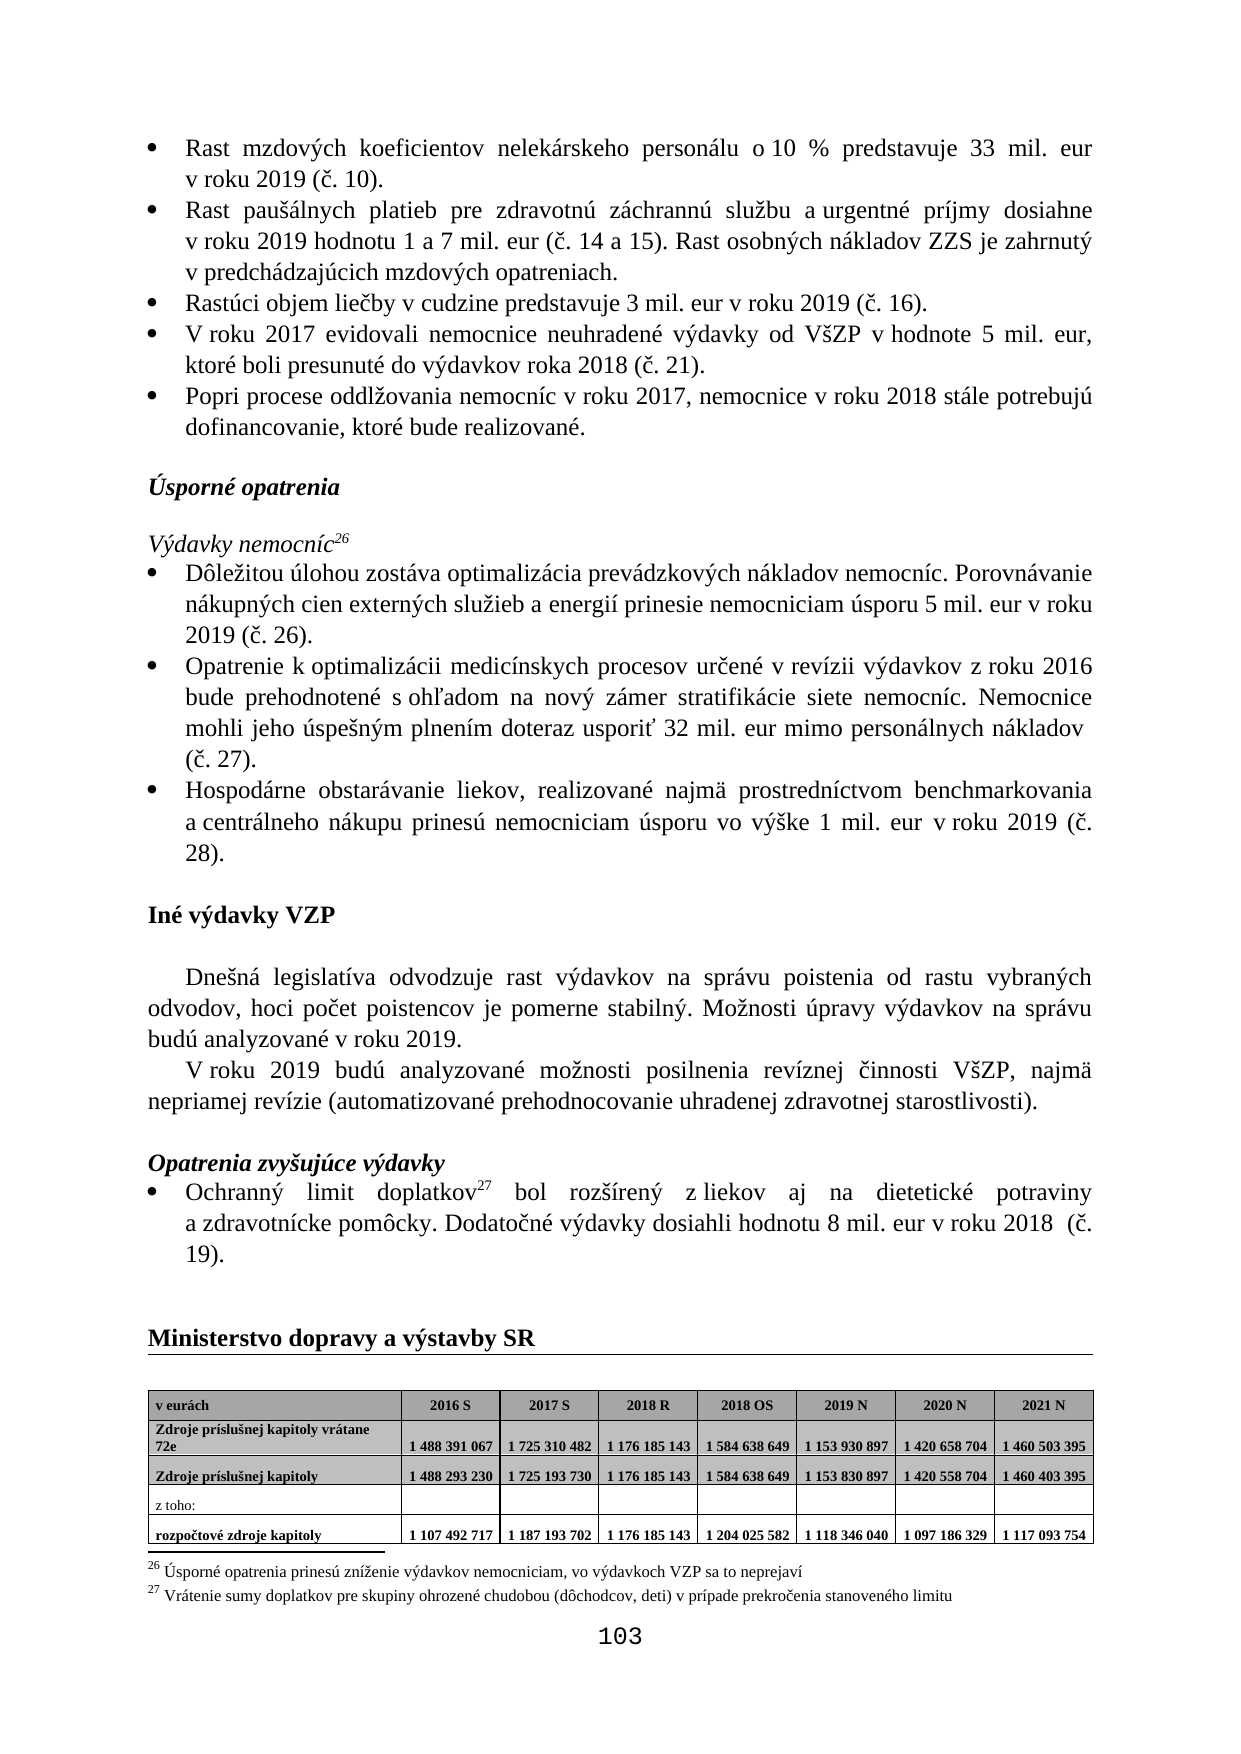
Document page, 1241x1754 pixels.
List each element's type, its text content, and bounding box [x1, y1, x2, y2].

list V roku 2017 evidovali nemocnice neuhradené výdavky od VšZP v hodnote 5 mil. eur, ktoré boli presunuté do výdavkov roka 2018 (č. 21). [148, 319, 1093, 379]
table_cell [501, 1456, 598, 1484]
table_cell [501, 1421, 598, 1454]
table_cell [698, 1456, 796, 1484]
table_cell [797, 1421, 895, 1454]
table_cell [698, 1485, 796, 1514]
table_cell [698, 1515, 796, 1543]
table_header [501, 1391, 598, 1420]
list Opatrenie k optimalizácii medicínskych procesov určené v revízii výdavkov z roku 2016 bude prehodnotené s ohľadom na nový zámer stratifikácie siete nemocníc. Nemocnice mohli jeho úspešným plnením doteraz usporiť 32 mil. eur mimo personálnych nákladov (č. 27). [148, 651, 1093, 773]
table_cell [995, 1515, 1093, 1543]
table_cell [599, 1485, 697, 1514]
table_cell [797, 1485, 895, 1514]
text Výdavky nemocníc [148, 529, 1093, 558]
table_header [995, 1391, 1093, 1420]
text V roku 2019 budú analyzované možnosti posilnenia revíznej činnosti VšZP, najmä nepriamej revízie (automatizované prehodnocovanie uhradenej zdravotnej starostlivosti). [148, 1055, 1093, 1115]
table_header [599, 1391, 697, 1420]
list Rast mzdových koeficientov nelekárskeho personálu o 10 % predstavuje 33 mil. eur v roku 2019 (č. 10). [148, 133, 1093, 193]
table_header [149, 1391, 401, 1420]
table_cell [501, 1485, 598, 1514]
text Úsporné opatrenia [148, 472, 1093, 501]
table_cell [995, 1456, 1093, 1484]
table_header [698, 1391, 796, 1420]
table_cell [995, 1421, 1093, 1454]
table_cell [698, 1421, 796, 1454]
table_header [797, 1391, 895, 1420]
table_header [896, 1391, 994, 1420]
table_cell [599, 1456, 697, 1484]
list Rast paušálnych platieb pre zdravotnú záchrannú službu a urgentné príjmy dosiahne v roku 2019 hodnotu 1 a 7 mil. eur (č. 14 a 15). Rast osobných nákladov ZZS je zahrnutý v predchádzajúcich mzdových opatreniach. [148, 195, 1093, 286]
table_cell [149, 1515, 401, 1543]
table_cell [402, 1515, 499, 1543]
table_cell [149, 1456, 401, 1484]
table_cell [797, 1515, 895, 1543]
text Dnešná legislatíva odvodzuje rast výdavkov na správu poistenia od rastu vybraných odvodov, hoci počet poistencov je pomerne stabilný. Možnosti úpravy výdavkov na správu budú analyzované v roku 2019. [148, 962, 1093, 1053]
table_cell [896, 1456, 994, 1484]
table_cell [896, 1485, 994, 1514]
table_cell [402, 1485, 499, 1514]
subtitle Ministerstvo dopravy a výstavby SR [148, 1323, 1093, 1354]
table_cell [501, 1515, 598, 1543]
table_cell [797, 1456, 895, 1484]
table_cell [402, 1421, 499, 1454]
list Hospodárne obstarávanie liekov, realizované najmä prostredníctvom benchmarkovania a centrálneho nákupu prinesú nemocniciam úsporu vo výške 1 mil. eur v roku 2019 (č. 28). [148, 776, 1093, 866]
text Iné výdavky VZP [148, 900, 1093, 928]
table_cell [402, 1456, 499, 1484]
text Opatrenia zvyšujúce výdavky [148, 1148, 1093, 1177]
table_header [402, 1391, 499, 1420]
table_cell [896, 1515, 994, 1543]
list Ochranný limit doplatkov bol rozšírený z liekov aj na dietetické potraviny a zdravotnícke pomôcky. Dodatočné výdavky dosiahli hodnotu 8 mil. eur v roku 2018 (č. 19). [148, 1177, 1093, 1268]
list Popri procese oddlžovania nemocníc v roku 2017, nemocnice v roku 2018 stále potrebujú dofinancovanie, ktoré bude realizované. [148, 381, 1093, 441]
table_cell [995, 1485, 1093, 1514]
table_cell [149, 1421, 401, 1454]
list Dôležitou úlohou zostáva optimalizácia prevádzkových nákladov nemocníc. Porovnávanie nákupných cien externých služieb a energií prinesie nemocniciam úsporu 5 mil. eur v roku 2019 (č. 26). [148, 558, 1093, 649]
list Rastúci objem liečby v cudzine predstavuje 3 mil. eur v roku 2019 (č. 16). [148, 288, 1093, 317]
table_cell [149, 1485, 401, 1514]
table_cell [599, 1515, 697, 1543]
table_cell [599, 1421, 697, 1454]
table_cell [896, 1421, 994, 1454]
